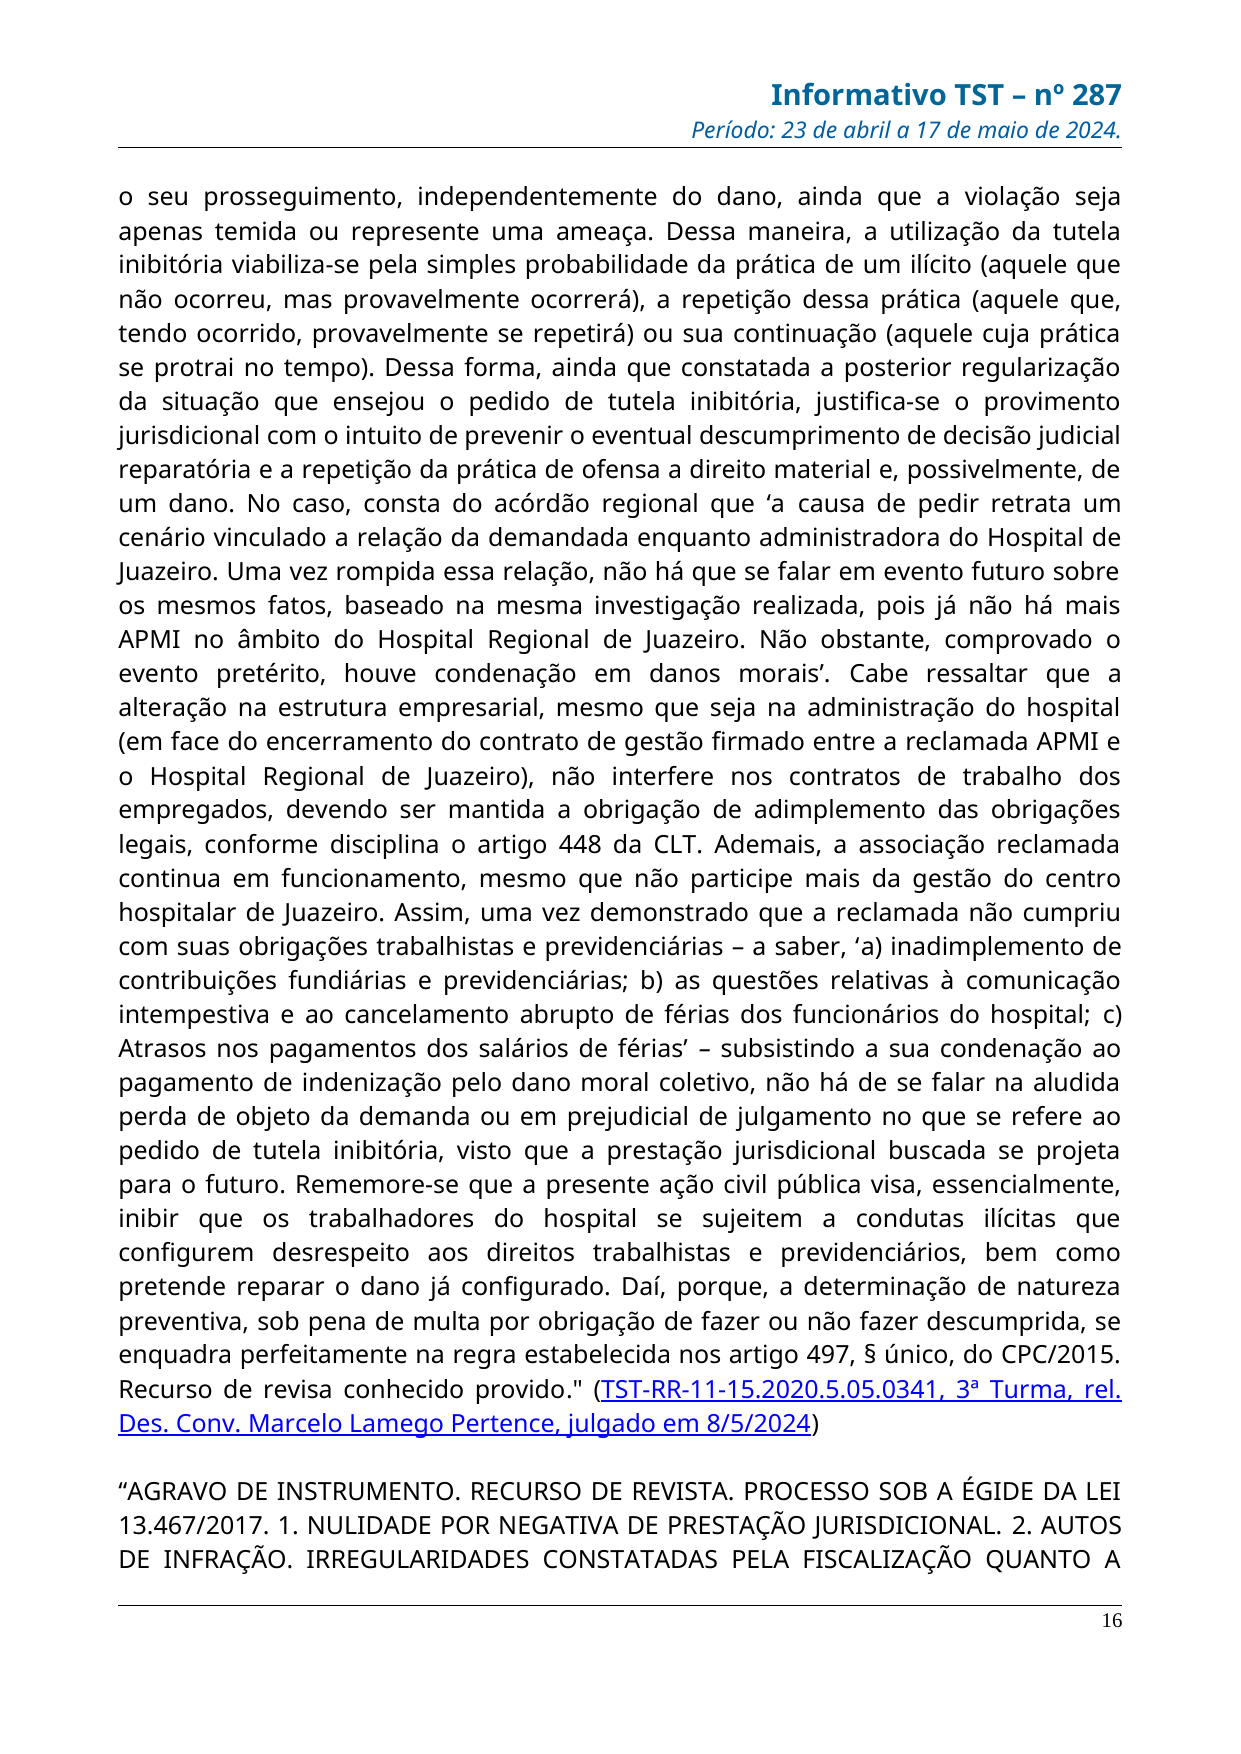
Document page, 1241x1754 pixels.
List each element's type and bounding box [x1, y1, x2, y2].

text [118, 1473, 1122, 1576]
text [118, 179, 1122, 1439]
